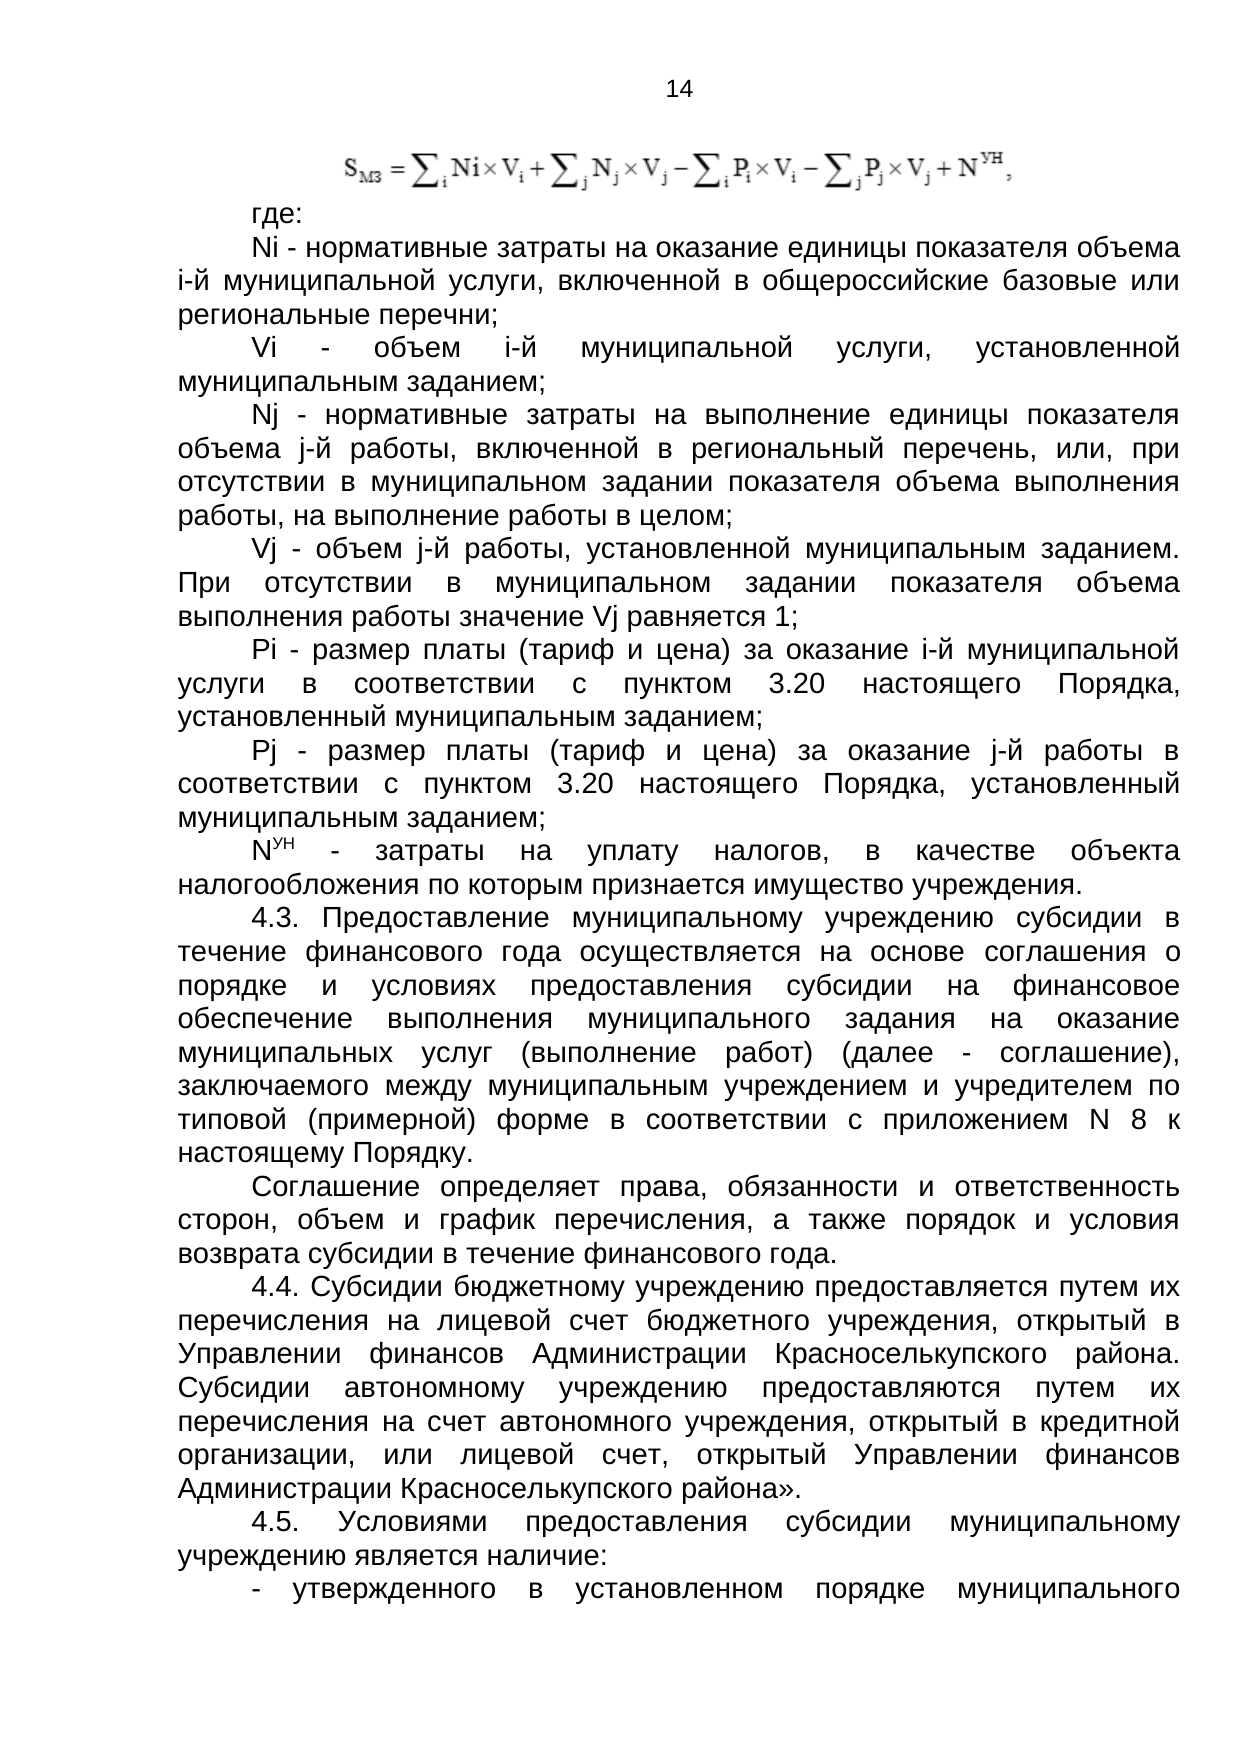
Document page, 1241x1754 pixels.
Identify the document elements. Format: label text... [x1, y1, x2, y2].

text Vi - объем i-й муниципальной услуги, установленной муниципальным заданием; [177, 330, 1181, 397]
text 4.5. Условиями предоставления субсидии муниципальному учреждению является наличие: [177, 1504, 1181, 1571]
picture [341, 146, 1017, 197]
text 4.4. Субсидии бюджетному учреждению предоставляется путем их перечисления на лицевой счет бюджетного учреждения, открытый в Управлении финансов Администрации Красноселькупского района. Субсидии автономному учреждению предоставляются путем их перечисления на счет автономного учреждения, открытый в кредитной организации, или лицевой счет, открытый Управлении финансов Администрации Красноселькупского района». [177, 1269, 1181, 1504]
text Pi - размер платы (тариф и цена) за оказание i-й муниципальной услуги в соответствии с пунктом 3.20 настоящего Порядка, установленный муниципальным заданием; [177, 632, 1181, 733]
text 4.3. Предоставление муниципальному учреждению субсидии в течение финансового года осуществляется на основе соглашения о порядке и условиях предоставления субсидии на финансовое обеспечение выполнения муниципального задания на оказание муниципальных услуг (выполнение работ) (далее - соглашение), заключаемого между муниципальным учреждением и учредителем по типовой (примерной) форме в соответствии с приложением N 8 к настоящему Порядку. [177, 901, 1181, 1169]
text Vj - объем j-й работы, установленной муниципальным заданием. При отсутствии в муниципальном задании показателя объема выполнения работы значение Vj равняется 1; [177, 532, 1181, 632]
text Nj - нормативные затраты на выполнение единицы показателя объема j-й работы, включенной в региональный перечень, или, при отсутствии в муниципальном задании показателя объема выполнения работы, на выполнение работы в целом; [177, 397, 1181, 532]
text NУН - затраты на уплату налогов, в качестве объекта налогообложения по которым признается имущество учреждения. [177, 833, 1181, 901]
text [177, 1571, 1181, 1605]
text Pj - размер платы (тариф и цена) за оказание j-й работы в соответствии с пунктом 3.20 настоящего Порядка, установленный муниципальным заданием; [177, 733, 1181, 833]
text Ni - нормативные затраты на оказание единицы показателя объема i-й муниципальной услуги, включенной в общероссийские базовые или региональные перечни; [177, 230, 1181, 330]
text Соглашение определяет права, обязанности и ответственность сторон, объем и график перечисления, а также порядок и условия возврата субсидии в течение финансового года. [177, 1169, 1181, 1269]
text где: [177, 196, 1181, 230]
